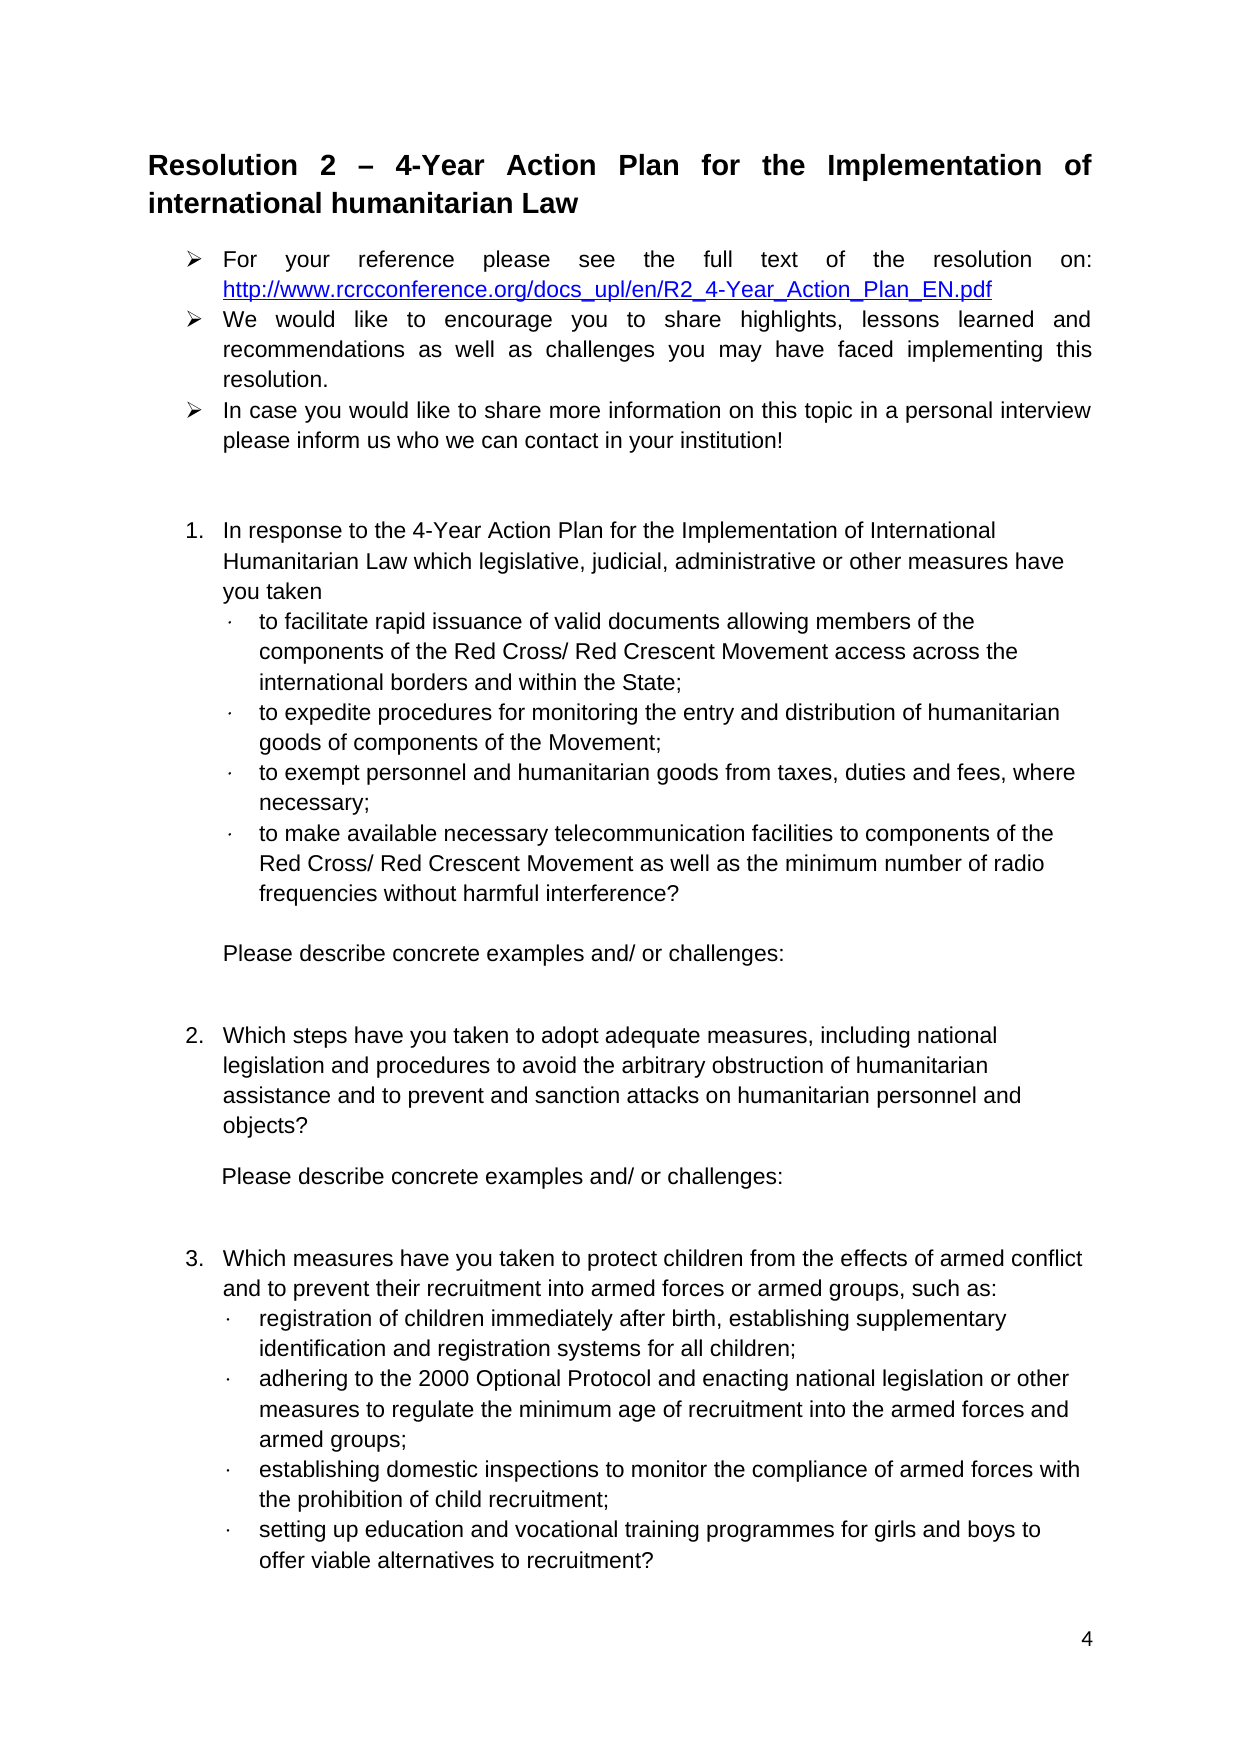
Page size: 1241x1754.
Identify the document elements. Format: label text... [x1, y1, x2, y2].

list setting up education and vocational training programmes for girls and boys to offer viable alternatives to recruitment? [221, 1516, 1093, 1573]
list to make available necessary telecommunication facilities to components of the Red Cross/ Red Crescent Movement as well as the minimum number of radio frequencies without harmful interference? [221, 819, 1093, 906]
list We would like to encourage you to share highlights, lessons learned and recommendations as well as challenges you may have faced implementing this resolution. [185, 306, 1093, 393]
list Which steps have you taken to adopt adequate measures, including national legislation and procedures to avoid the arbitrary obstruction of humanitarian assistance and to prevent and sanction attacks on humanitarian personnel and objects? [185, 1022, 1093, 1138]
list establishing domestic inspections to monitor the compliance of armed forces with the prohibition of child recruitment; [221, 1456, 1093, 1512]
list registration of children immediately after birth, establishing supplementary identification and registration systems for all children; [221, 1305, 1093, 1361]
list In response to the 4-Year Action Plan for the Implementation of International Humanitarian Law which legislative, judicial, administrative or other measures have you taken [185, 517, 1093, 604]
list Which measures have you taken to protect children from the effects of armed conflict and to prevent their recruitment into armed forces or armed groups, such as: [185, 1244, 1093, 1301]
list In case you would like to share more information on this topic in a personal interview please inform us who we can contact in your institution! [185, 397, 1093, 453]
text Resolution 2 – 4-Year Action Plan for the Implementation of international humanitarian Law [148, 148, 1093, 220]
list For your reference please see the full text of the resolution on: http://www.rcrcconference.org/docs_upl/en/R2_4-Year_Action_Plan_EN.pdf [185, 246, 1093, 302]
list to exempt personnel and humanitarian goods from taxes, duties and fees, where necessary; [221, 759, 1093, 816]
list to expedite procedures for monitoring the entry and distribution of humanitarian goods of components of the Movement; [221, 699, 1093, 755]
list adhering to the 2000 Optional Protocol and enacting national legislation or other measures to regulate the minimum age of recruitment into the armed forces and armed groups; [221, 1365, 1093, 1452]
list Please describe concrete examples and/ or challenges: [223, 940, 1093, 967]
text Please describe concrete examples and/ or challenges: [148, 1163, 1093, 1189]
list to facilitate rapid issuance of valid documents allowing members of the components of the Red Cross/ Red Crescent Movement access across the international borders and within the State; [221, 608, 1093, 695]
